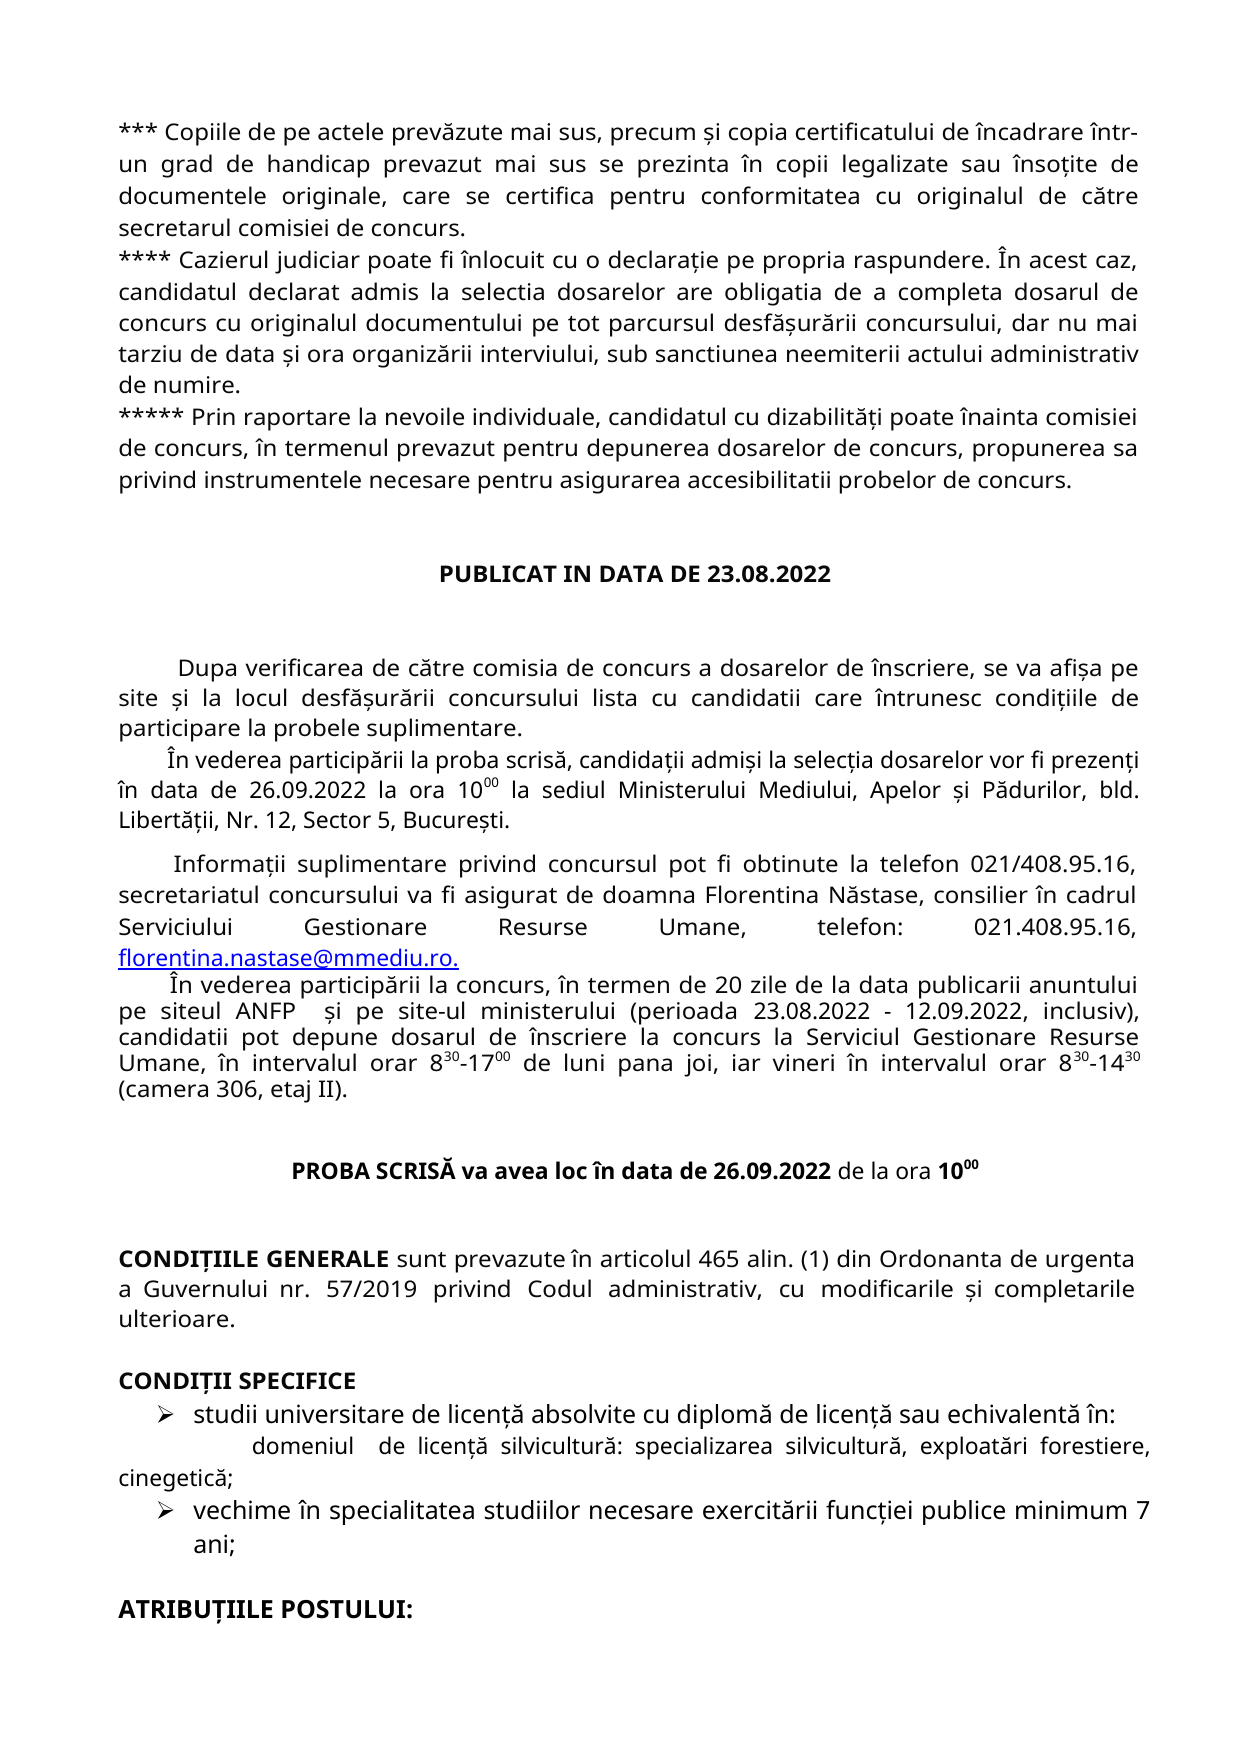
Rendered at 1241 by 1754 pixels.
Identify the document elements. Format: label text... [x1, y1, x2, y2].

text În vederea participării la concurs, în termen de 20 zile de la data publicarii anuntului pe site­ul ANFP și pe site-ul ministerului (perioada 23.08.2022 - 12.09.2022, inclusiv), candidatii pot depune dosarul de înscriere la concurs la Serviciul Gestionare Resurse Umane, în intervalul orar 830-1700 de luni pana joi, iar vineri în intervalul orar 830-1430 (camera 306, etaj II). [118, 973, 1140, 1103]
list vechime în specialitatea studiilor necesare exercitării funcției publice minimum 7 ani; [156, 1493, 1152, 1561]
text PUBLICAT IN DATA DE 23.08.2022 [118, 558, 1152, 589]
text **** Cazierul judiciar poate fi înlocuit cu o declarație pe propria raspundere. În acest caz, candidatul declarat admis la selectia dosarelor are obligatia de a completa dosarul de concurs cu originalul documentului pe tot parcursul desfășurării concursului, dar nu mai tarziu de data și ora organizării interviului, sub sanctiunea neemiterii actului administrativ de numire. [118, 244, 1140, 401]
list studii universitare de licență absolvite cu diplomă de licență sau echivalentă în: [156, 1396, 1152, 1430]
text Informații suplimentare privind concursul pot fi obtinute la telefon 021/408.95.16, secretariatul concursului va fi asigurat de doamna Florentina Năstase, consilier în cadrul Serviciului Gestionare Resurse Umane, telefon: 021.408.95.16, florentina.nastase@mmediu.ro. [118, 848, 1138, 973]
text Dupa verificarea de către comisia de concurs a dosarelor de înscriere, se va afișa pe site și la locul desfășurării concursului lista cu candidatii care întrunesc condițiile de participare la probele suplimentare. [118, 652, 1140, 743]
text ***** Prin raportare la nevoile individuale, candidatul cu dizabilități poate înainta comisiei de concurs, în termenul prevazut pentru depunerea dosarelor de concurs, propunerea sa privind instrumentele necesare pentru asigurarea accesibilitatii probelor de concurs. [118, 401, 1139, 495]
text ATRIBUŢIILE POSTULUI: [118, 1592, 1152, 1626]
text CONDIȚII SPECIFICE [118, 1365, 1152, 1396]
text În vederea participării la proba scrisă, candidaţii admişi la selecţia dosarelor vor fi prezenţi în data de 26.09.2022 la ora 1000 la sediul Ministerului Mediului, Apelor și Pădurilor, bld. Libertății, Nr. 12, Sector 5, București. [118, 743, 1140, 835]
text PROBA SCRISĂ va avea loc în data de 26.09.2022 de la ora 1000 [118, 1155, 1152, 1186]
text domeniul de licență silvicultură: specializarea silvicultură, exploatări forestiere, cinegetică; [118, 1430, 1152, 1493]
text *** Copiile de pe actele prevăzute mai sus, precum și copia certificatului de încadrare într-un grad de handicap prevazut mai sus se prezinta în copii legalizate sau însoțite de documentele originale, care se certifica pentru conformitatea cu originalul de către secretarul comisiei de concurs. [118, 116, 1140, 243]
text CONDIȚIILE GENERALE sunt prevazute în articolul 465 alin. (1) din Ordonanta de urgenta a Guvernului nr. 57/2019 privind Codul administrativ, cu modificarile și completarile ulterioare. [118, 1244, 1136, 1334]
